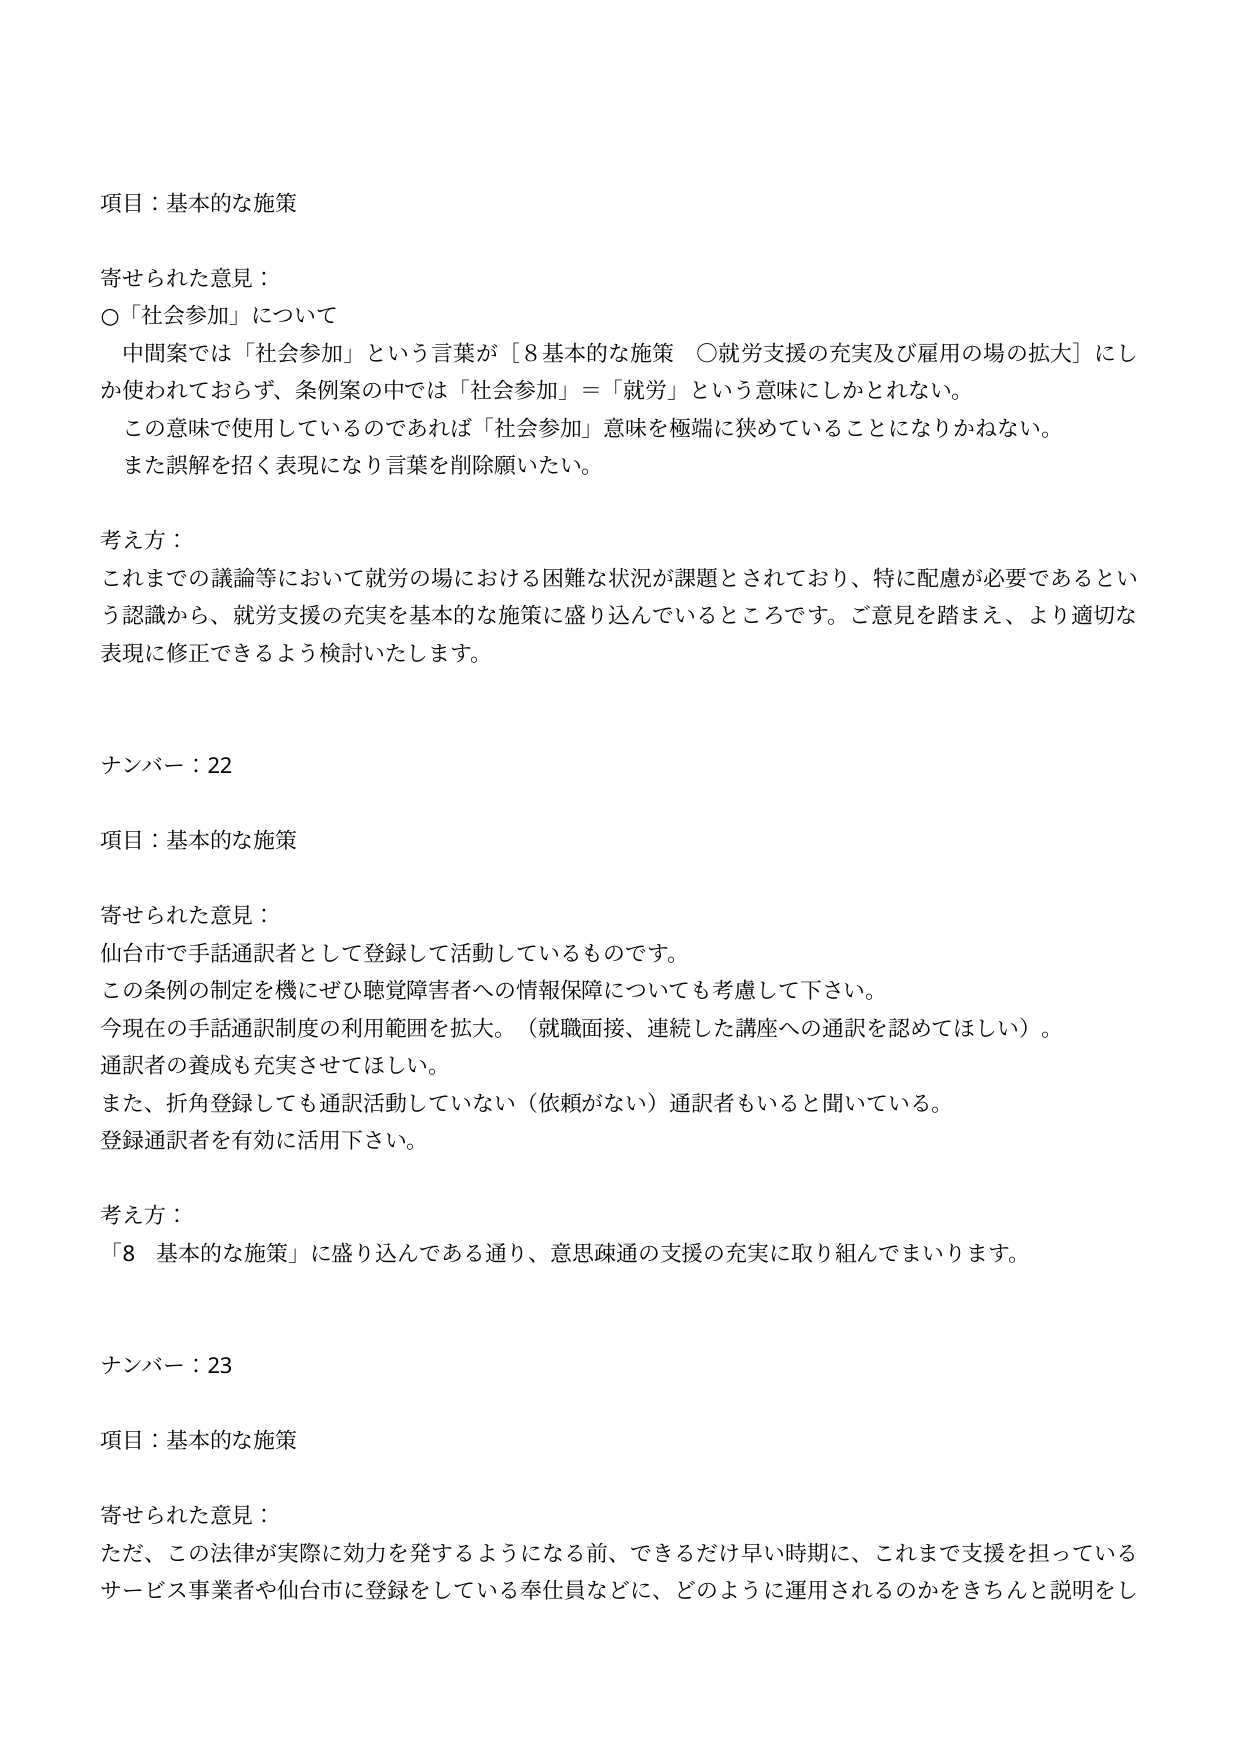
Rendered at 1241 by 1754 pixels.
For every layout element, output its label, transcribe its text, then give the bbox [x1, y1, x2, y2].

text 寄せられた意見： [100, 896, 1140, 933]
text 登録通訳者を有効に活用下さい。 [100, 1121, 1140, 1158]
text 項目：基本的な施策 [100, 183, 1140, 221]
text 考え方： [100, 1196, 1140, 1233]
text ナンバー：23 [100, 1346, 1140, 1383]
text 「8 基本的な施策」に盛り込んである通り、意思疎通の支援の充実に取り組んでまいります。 [100, 1233, 1140, 1271]
text 仙台市で手話通訳者として登録して活動しているものです。 [100, 933, 1140, 971]
text 考え方： [100, 521, 1140, 558]
text 寄せられた意見： [100, 1496, 1140, 1533]
text 通訳者の養成も充実させてほしい。 [100, 1046, 1140, 1083]
text ○「社会参加」について [100, 296, 1140, 333]
text 項目：基本的な施策 [100, 1421, 1140, 1458]
text 寄せられた意見： [100, 258, 1140, 296]
text ナンバー：22 [100, 746, 1140, 783]
text また誤解を招く表現になり言葉を削除願いたい。 [100, 446, 1140, 483]
text この意味で使用しているのであれば「社会参加」意味を極端に狭めていることになりかねない。 [100, 408, 1140, 446]
text 中間案では「社会参加」という言葉が［８基本的な施策 ○就労支援の充実及び雇用の場の拡大］にしか使われておらず、条例案の中では「社会参加」＝「就労」という意味にしかとれない。 [100, 333, 1140, 408]
text この条例の制定を機にぜひ聴覚障害者への情報保障についても考慮して下さい。 [100, 971, 1140, 1008]
text 項目：基本的な施策 [100, 821, 1140, 858]
text また、折角登録しても通訳活動していない（依頼がない）通訳者もいると聞いている。 [100, 1083, 1140, 1121]
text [100, 1533, 1140, 1608]
text これまでの議論等において就労の場における困難な状況が課題とされており、特に配慮が必要であるという認識から、就労支援の充実を基本的な施策に盛り込んでいるところです。ご意見を踏まえ、より適切な表現に修正できるよう検討いたします。 [100, 558, 1140, 671]
text 今現在の手話通訳制度の利用範囲を拡大。（就職面接、連続した講座への通訳を認めてほしい）。 [100, 1008, 1140, 1046]
